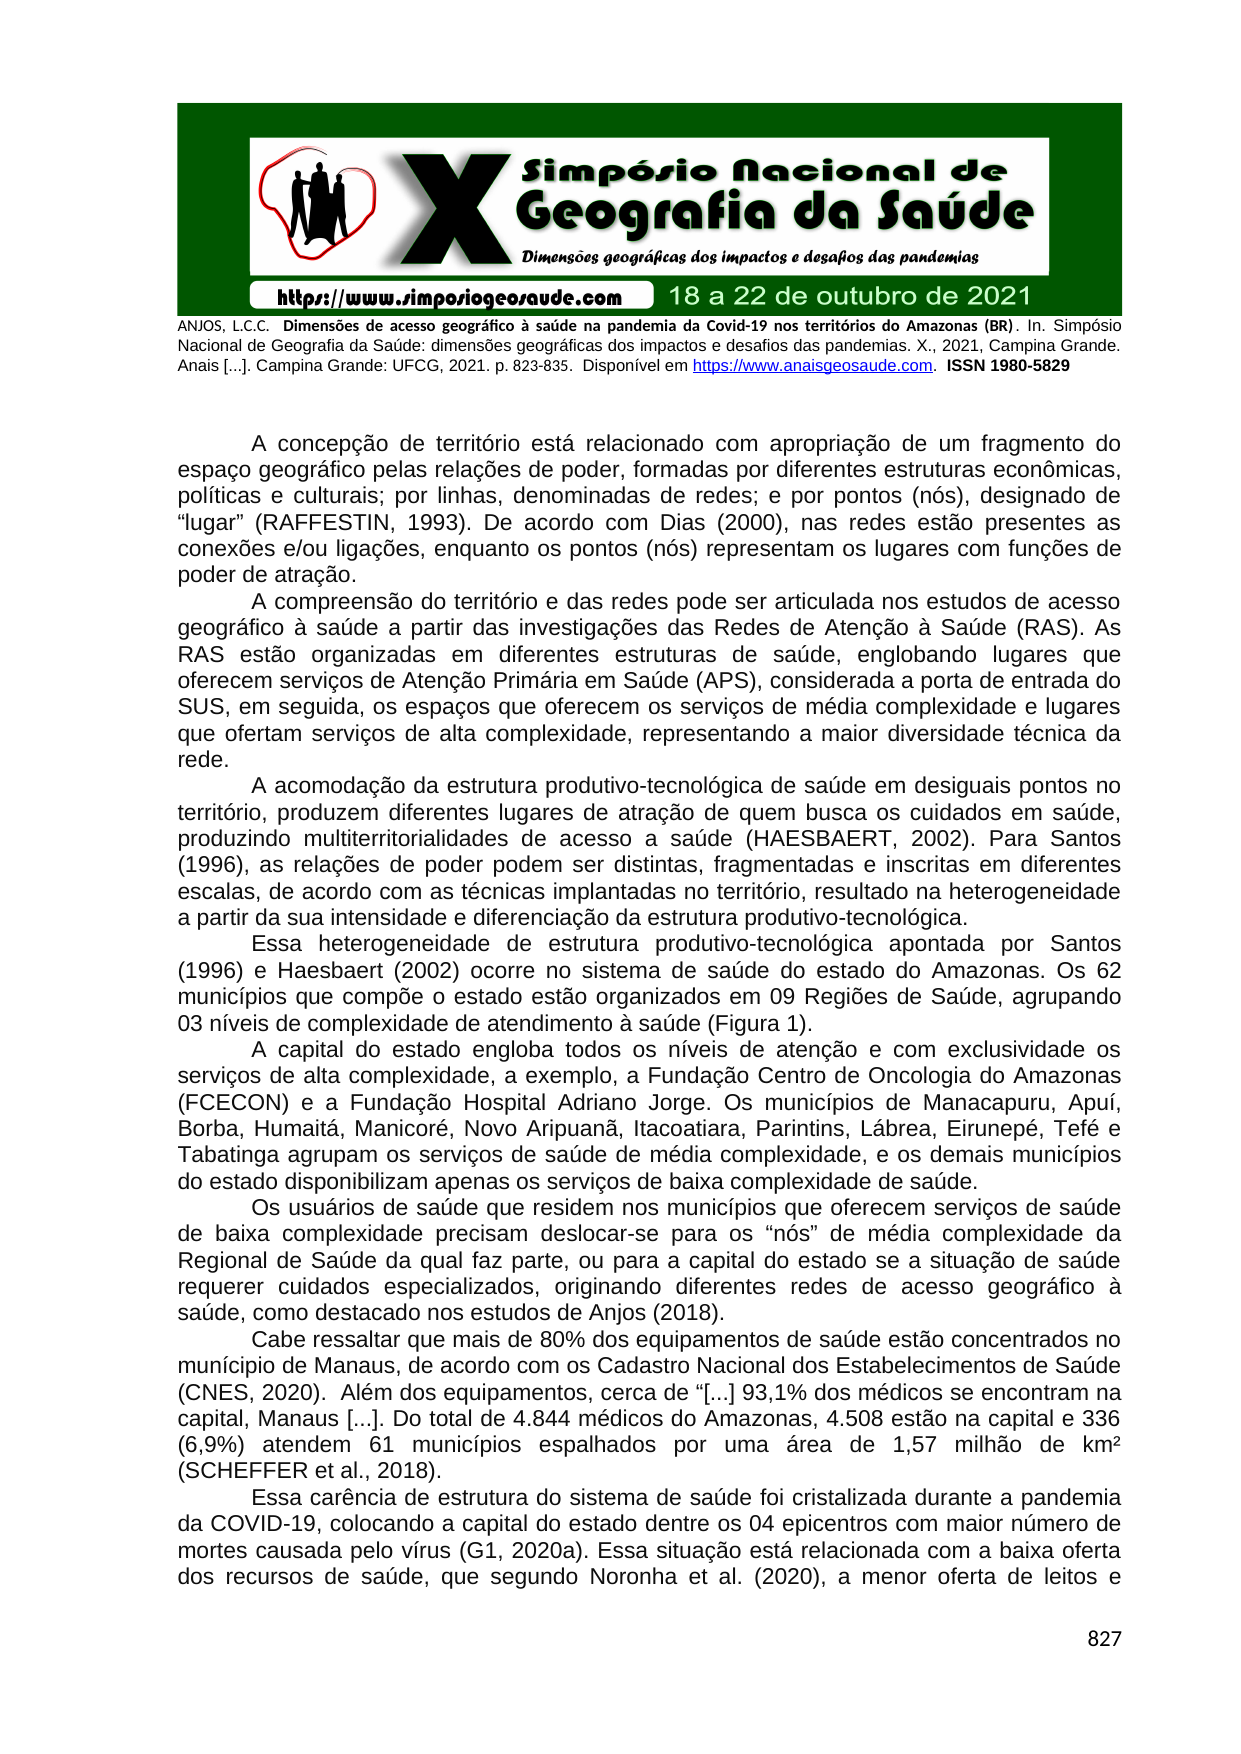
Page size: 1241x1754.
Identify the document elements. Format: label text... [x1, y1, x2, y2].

text A compreensão do território e das redes pode ser articulada nos estudos de acesso geográfico à saúde a partir das investigações das Redes de Atenção à Saúde (RAS). As RAS estão organizadas em diferentes estruturas de saúde, englobando lugares que oferecem serviços de Atenção Primária em Saúde (APS), considerada a porta de entrada do SUS, em seguida, os espaços que oferecem os serviços de média complexidade e lugares que ofertam serviços de alta complexidade, representando a maior diversidade técnica da rede. [177, 588, 1122, 772]
text A acomodação da estrutura produtivo-tecnológica de saúde em desiguais pontos no território, produzem diferentes lugares de atração de quem busca os cuidados em saúde, produzindo multiterritorialidades de acesso a saúde (HAESBAERT, 2002). Para Santos (1996), as relações de poder podem ser distintas, fragmentadas e inscritas em diferentes escalas, de acordo com as técnicas implantadas no território, resultado na heterogeneidade a partir da sua intensidade e diferenciação da estrutura produtivo-tecnológica. [177, 772, 1122, 930]
text Os usuários de saúde que residem nos municípios que oferecem serviços de saúde de baixa complexidade precisam deslocar-se para os “nós” de média complexidade da Regional de Saúde da qual faz parte, ou para a capital do estado se a situação de saúde requerer cuidados especializados, originando diferentes redes de acesso geográfico à saúde, como destacado nos estudos de Anjos (2018). [177, 1194, 1122, 1326]
text A capital do estado engloba todos os níveis de atenção e com exclusividade os serviços de alta complexidade, a exemplo, a Fundação Centro de Oncologia do Amazonas (FCECON) e a Fundação Hospital Adriano Jorge. Os municípios de Manacapuru, Apuí, Borba, Humaitá, Manicoré, Novo Aripuanã, Itacoatiara, Parintins, Lábrea, Eirunepé, Tefé e Tabatinga agrupam os serviços de saúde de média complexidade, e os demais municípios do estado disponibilizam apenas os serviços de baixa complexidade de saúde. [177, 1036, 1122, 1194]
text A concepção de território está relacionado com apropriação de um fragmento do espaço geográfico pelas relações de poder, formadas por diferentes estruturas econômicas, políticas e culturais; por linhas, denominadas de redes; e por pontos (nós), designado de “lugar” (RAFFESTIN, 1993). De acordo com Dias (2000), nas redes estão presentes as conexões e/ou ligações, enquanto os pontos (nós) representam os lugares com funções de poder de atração. [177, 430, 1122, 588]
text Essa heterogeneidade de estrutura produtivo-tecnológica apontada por Santos (1996) e Haesbaert (2002) ocorre no sistema de saúde do estado do Amazonas. Os 62 municípios que compõe o estado estão organizados em 09 Regiões de Saúde, agrupando 03 níveis de complexidade de atendimento à saúde (Figura 1). [177, 930, 1122, 1036]
picture [177, 101, 1123, 316]
text Cabe ressaltar que mais de 80% dos equipamentos de saúde estão concentrados no munícipio de Manaus, de acordo com os Cadastro Nacional dos Estabelecimentos de Saúde (CNES, 2020). Além dos equipamentos, cerca de “[...] 93,1% dos médicos se encontram na capital, Manaus [...]. Do total de 4.844 médicos do Amazonas, 4.508 estão na capital e 336 (6,9%) atendem 61 municípios espalhados por uma área de 1,57 milhão de km² (SCHEFFER et al., 2018). [177, 1326, 1122, 1484]
